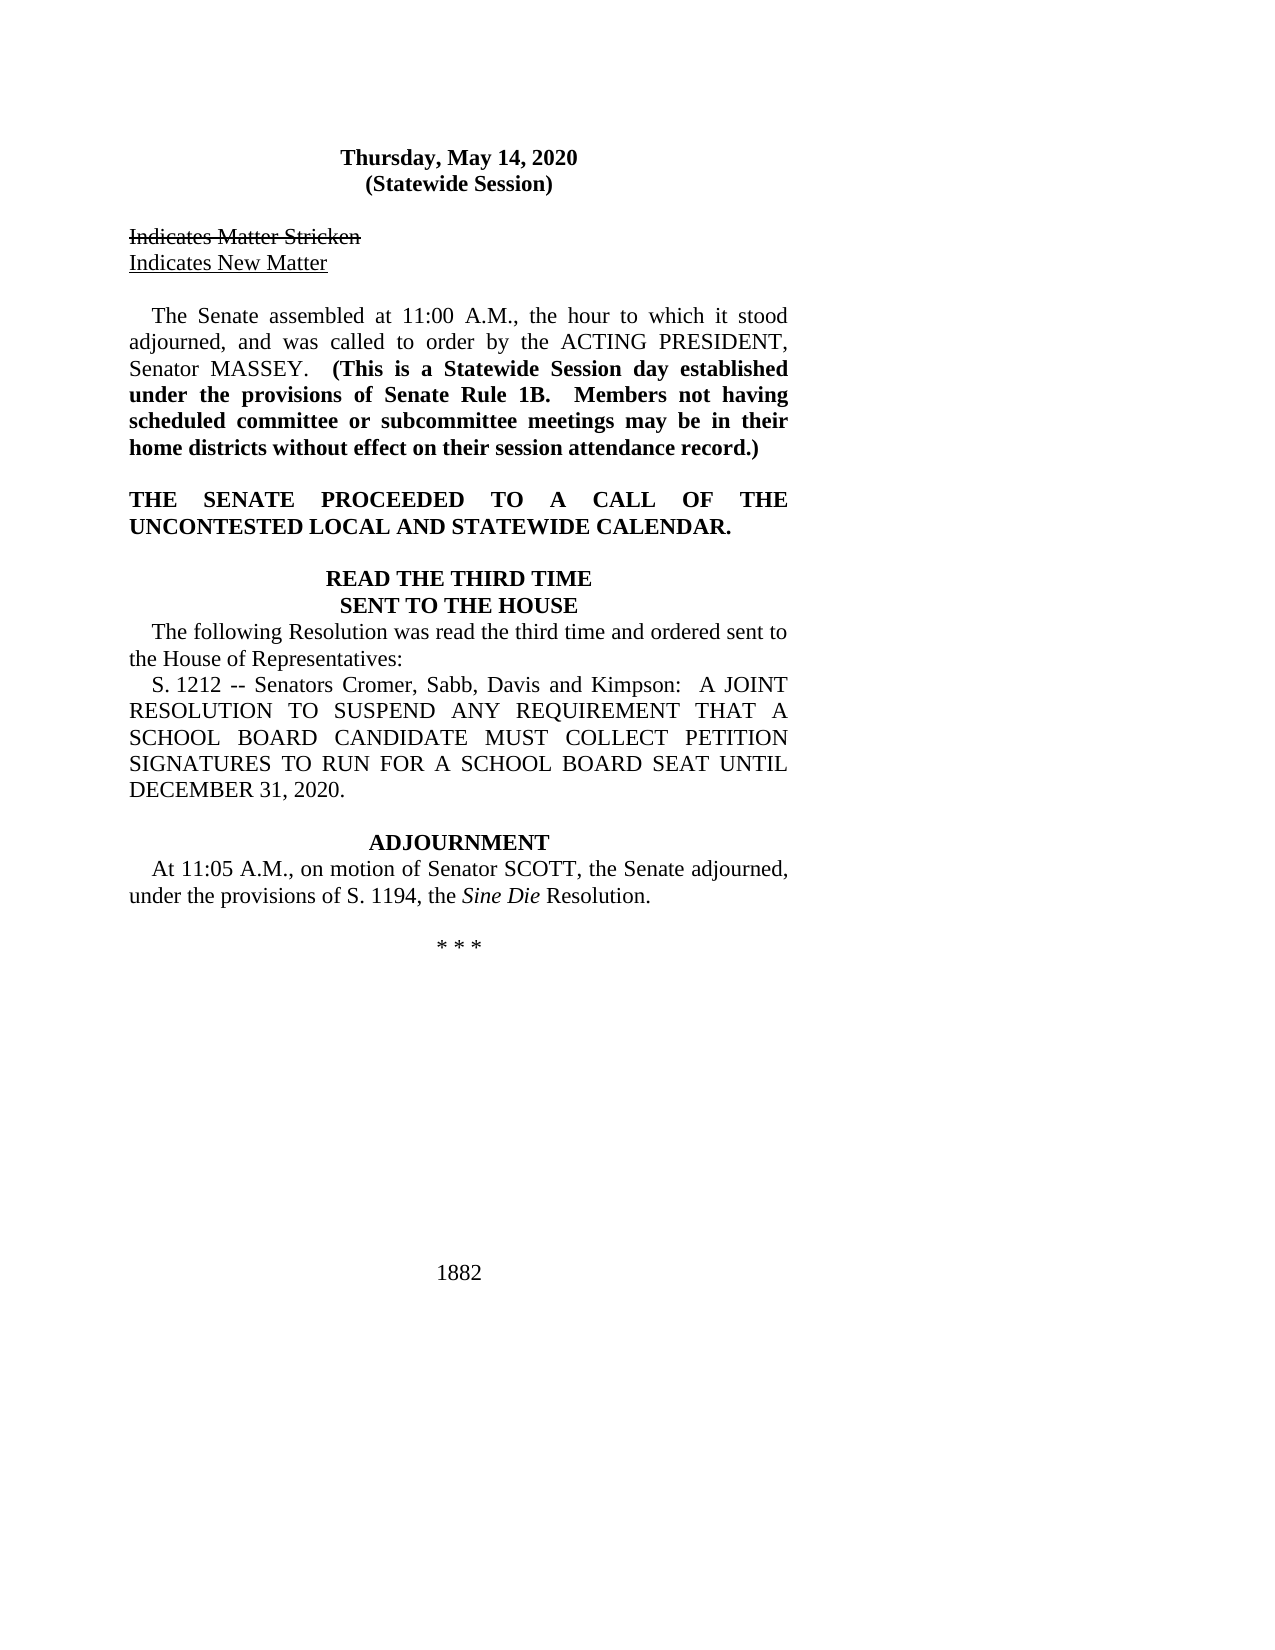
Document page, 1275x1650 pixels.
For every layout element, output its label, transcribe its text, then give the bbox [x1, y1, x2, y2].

text * * * [129, 934, 789, 961]
text Thursday, May 14, 2020 [129, 144, 789, 170]
text S. 1212 -- Senators Cromer, Sabb, Davis and Kimpson: A JOINT RESOLUTION TO SUSPEND ANY REQUIREMENT THAT A SCHOOL BOARD CANDIDATE MUST COLLECT PETITION SIGNATURES TO RUN FOR A SCHOOL BOARD SEAT UNTIL DECEMBER 31, 2020. [129, 671, 789, 803]
text READ THE THIRD TIME [129, 566, 789, 592]
text THE SENATE PROCEEDED TO A CALL OF THE UNCONTESTED LOCAL AND STATEWIDE CALENDAR. [129, 486, 789, 539]
text (Statewide Session) [129, 170, 789, 197]
text Indicates New Matter [129, 249, 789, 276]
text SENT TO THE HOUSE [129, 592, 789, 618]
text At 11:05 A.M., on motion of Senator SCOTT, the Senate adjourned, under the provisions of S. 1194, the Sine Die Resolution. [129, 855, 789, 908]
text The following Resolution was read the third time and ordered sent to the House of Representatives: [129, 618, 789, 671]
text Indicates Matter Stricken [129, 223, 789, 249]
text ADJOURNMENT [129, 829, 789, 855]
text The Senate assembled at 11:00 A.M., the hour to which it stood adjourned, and was called to order by the ACTING PRESIDENT, Senator MASSEY. (This is a Statewide Session day established under the provisions of Senate Rule 1B. Members not having scheduled committee or subcommittee meetings may be in their home districts without effect on their session attendance record.) [129, 302, 789, 460]
